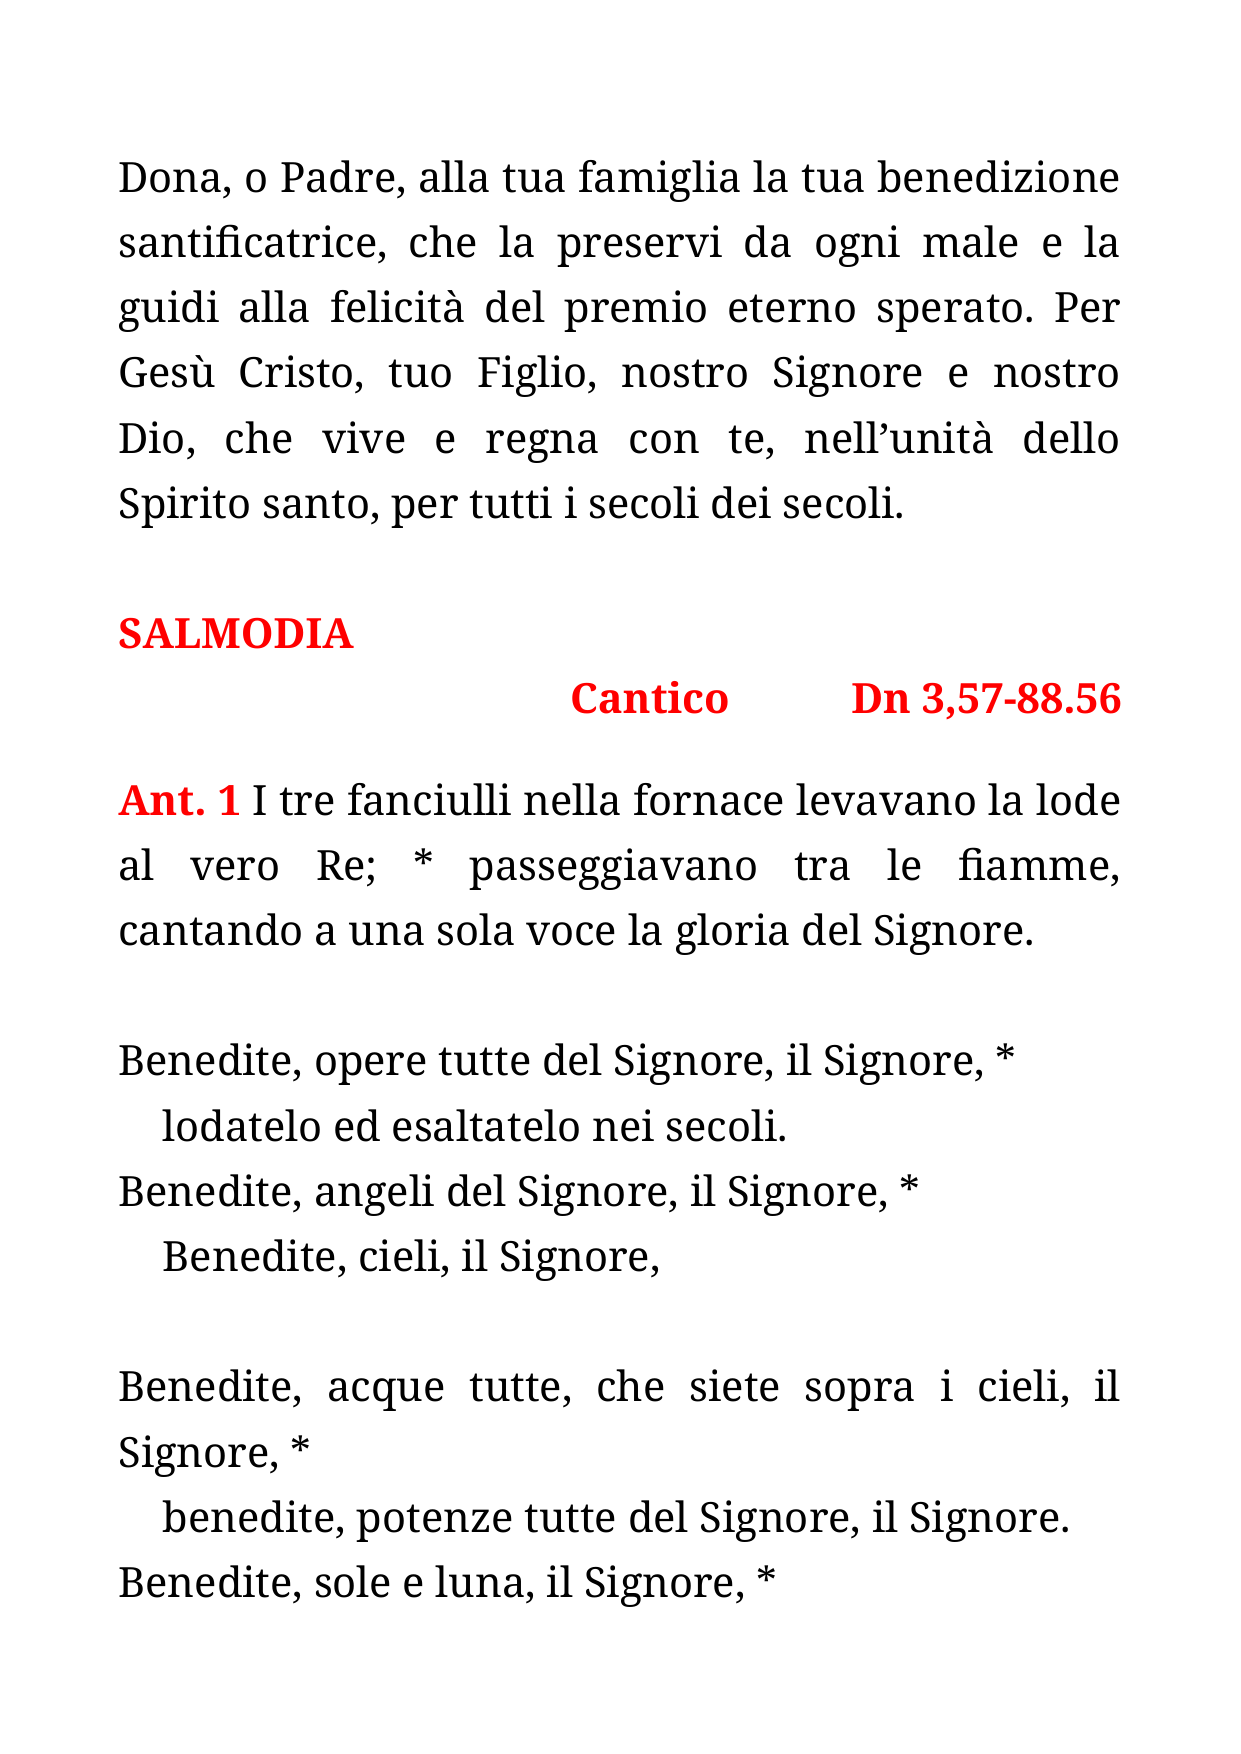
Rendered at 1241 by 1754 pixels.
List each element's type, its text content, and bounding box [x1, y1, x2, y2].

text Benedite, angeli del Signore, il Signore, * [118, 1162, 1122, 1218]
text SALMODIA [118, 604, 1122, 661]
text benedite, potenze tutte del Signore, il Signore. [118, 1488, 1122, 1544]
text Benedite, cieli, il Signore, [118, 1227, 1122, 1284]
text Dona, o Padre, alla tua famiglia la tua benedizione santificatrice, che la preservi da ogni male e la guidi alla felicità del premio eterno sperato. Per Gesù Cristo, tuo Figlio, nostro Signore e nostro Dio, che vive e regna con te, nell’unità dello Spirito santo, per tutti i secoli dei secoli. [118, 148, 1122, 530]
text Benedite, opere tutte del Signore, il Signore, * [118, 1031, 1122, 1088]
text Ant. 1 I tre fanciulli nella fornace levavano la lode al vero Re; * passeggiavano tra le fiamme, cantando a una sola voce la gloria del Signore. [118, 770, 1122, 958]
text lodatelo ed esaltatelo nei secoli. [118, 1096, 1122, 1153]
text Benedite, acque tutte, che siete sopra i cieli, il Signore, * [118, 1357, 1122, 1479]
text Cantico Dn 3,57-88.56 [118, 669, 1122, 726]
text Benedite, sole e luna, il Signore, * [118, 1553, 1122, 1610]
